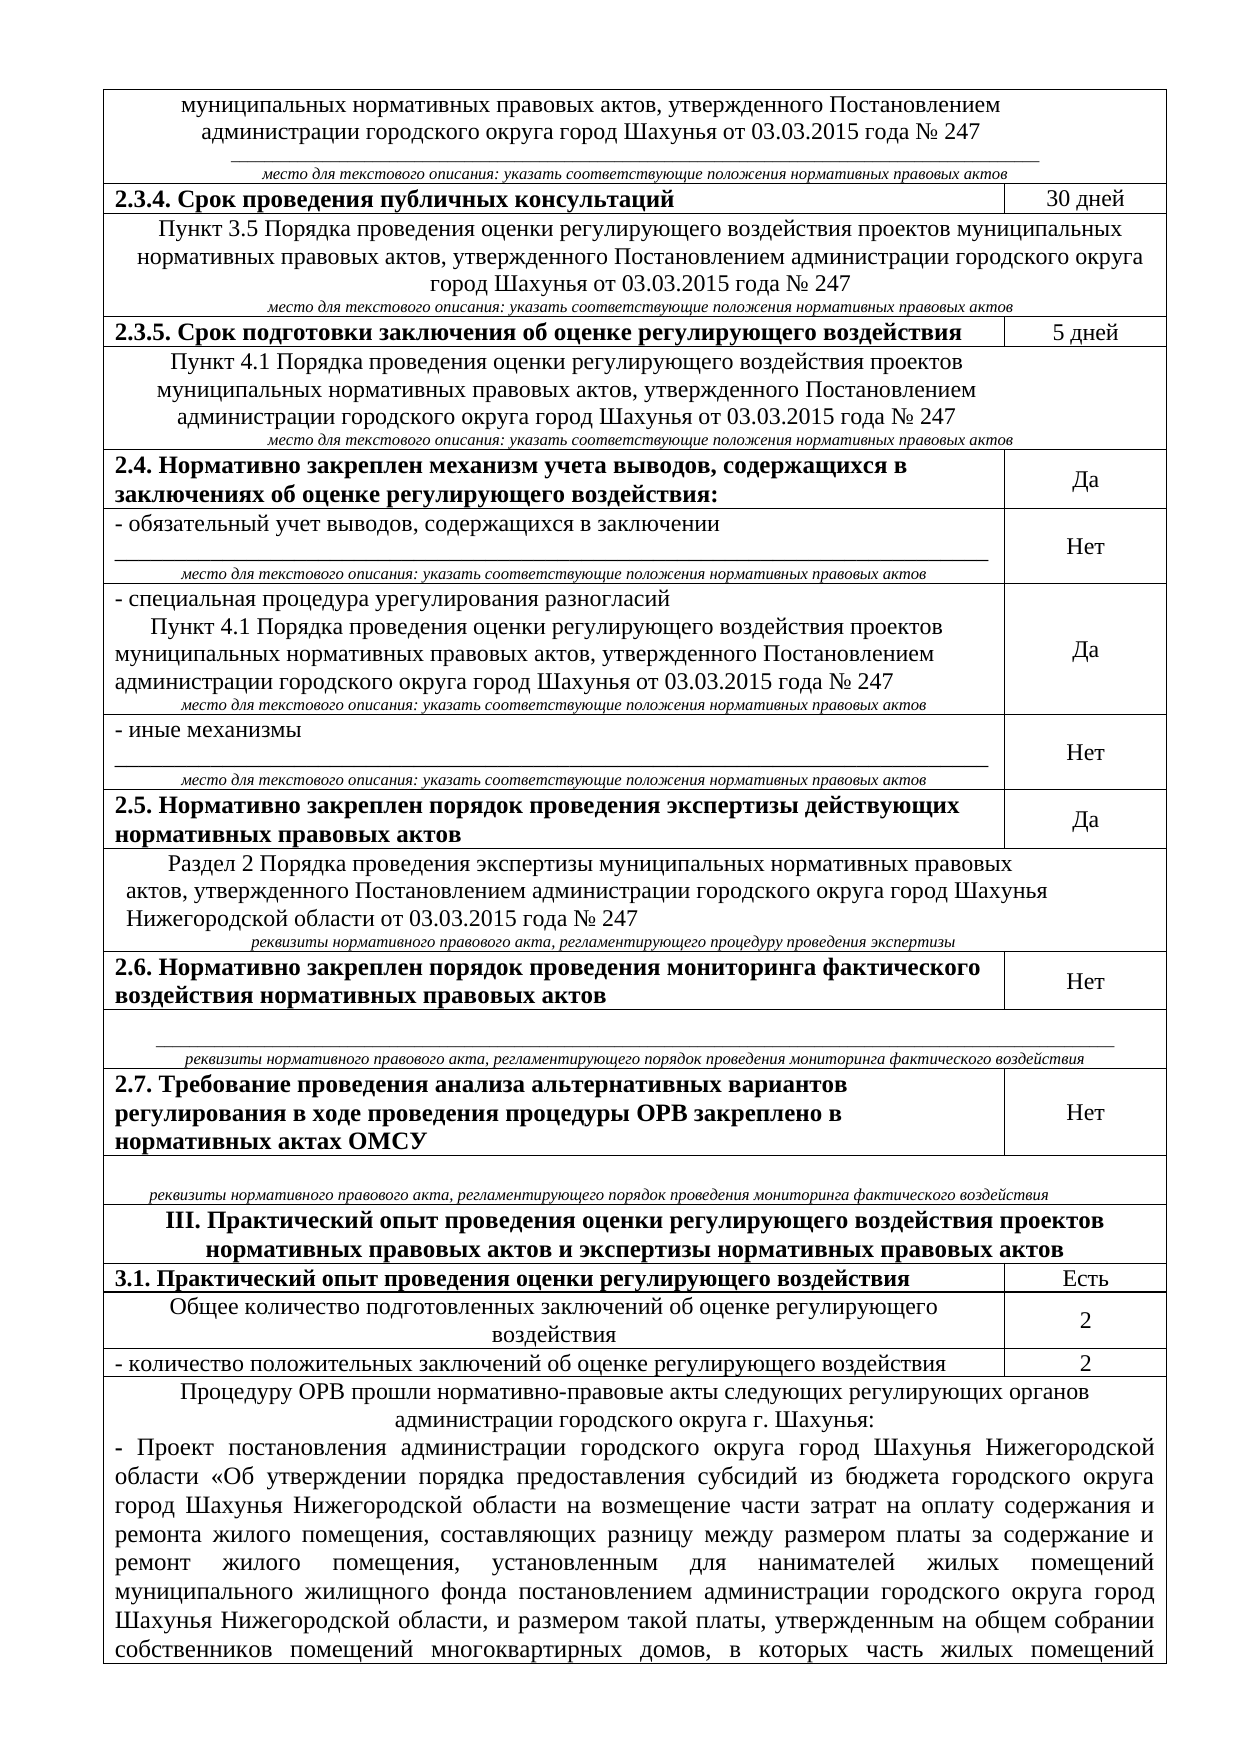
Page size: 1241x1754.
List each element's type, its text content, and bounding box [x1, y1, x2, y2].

table_cell 2.3.4. Срок проведения публичных консультаций [104, 184, 1004, 213]
table_cell [104, 214, 1166, 316]
table_cell 2.3.5. Срок подготовки заключения об оценке регулирующего воздействия [104, 317, 1004, 346]
table_cell - специальная процедура урегулирования разногласий Пункт 4.1 Порядка проведения оценки регулирующего воздействия проектов муниципальных нормативных правовых актов, утвержденного Постановлением администрации городского округа город Шахунья от 03.03.2015 года № 247 место для текстового описания: указать соответствующие положения нормативных правовых актов [104, 584, 1004, 714]
table_cell Нет [1005, 1069, 1166, 1155]
table_cell Да [1005, 790, 1166, 848]
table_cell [104, 90, 1166, 183]
table_cell 5 дней [1005, 317, 1166, 346]
table_cell - иные механизмы _________________________________________________________________________ место для текстового описания: указать соответствующие положения нормативных правовых актов [104, 715, 1004, 789]
table_cell [104, 849, 1166, 951]
table_cell 2.4. Нормативно закреплен механизм учета выводов, содержащихся в заключениях об оценке регулирующего воздействия: [104, 450, 1004, 508]
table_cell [104, 1377, 1166, 1662]
table_cell 30 дней [1005, 184, 1166, 213]
table_cell 3.1. Практический опыт проведения оценки регулирующего воздействия [104, 1264, 1004, 1291]
table_cell ___________________________________________________________________________________________________________________ реквизиты нормативного правового акта, регламентирующего порядок проведения мониторинга фактического воздействия [104, 1010, 1166, 1068]
table_cell [104, 347, 1166, 449]
table_cell 2.6. Нормативно закреплен порядок проведения мониторинга фактического воздействия нормативных правовых актов [104, 952, 1004, 1009]
table_cell III. Практический опыт проведения оценки регулирующего воздействия проектов нормативных правовых актов и экспертизы нормативных правовых актов [104, 1205, 1166, 1263]
table_cell 2.7. Требование проведения анализа альтернативных вариантов регулирования в ходе проведения процедуры ОРВ закреплено в нормативных актах ОМСУ [104, 1069, 1004, 1155]
table_cell Общее количество подготовленных заключений об оценке регулирующего воздействия [104, 1293, 1004, 1348]
table_cell 2.5. Нормативно закреплен порядок проведения экспертизы действующих нормативных правовых актов [104, 790, 1004, 848]
table_cell 2 [1005, 1293, 1166, 1348]
table_cell 2 [1005, 1349, 1166, 1376]
table_cell Нет [1005, 509, 1166, 583]
table_cell - количество положительных заключений об оценке регулирующего воздействия [104, 1349, 1004, 1376]
table_cell - обязательный учет выводов, содержащихся в заключении _________________________________________________________________________ место для текстового описания: указать соответствующие положения нормативных правовых актов [104, 509, 1004, 583]
table_cell Да [1005, 584, 1166, 714]
table_cell Нет [1005, 952, 1166, 1009]
table_cell Да [1005, 450, 1166, 508]
table_cell Есть [1005, 1264, 1166, 1291]
table_cell Нет [1005, 715, 1166, 789]
table_cell [104, 1156, 1166, 1204]
